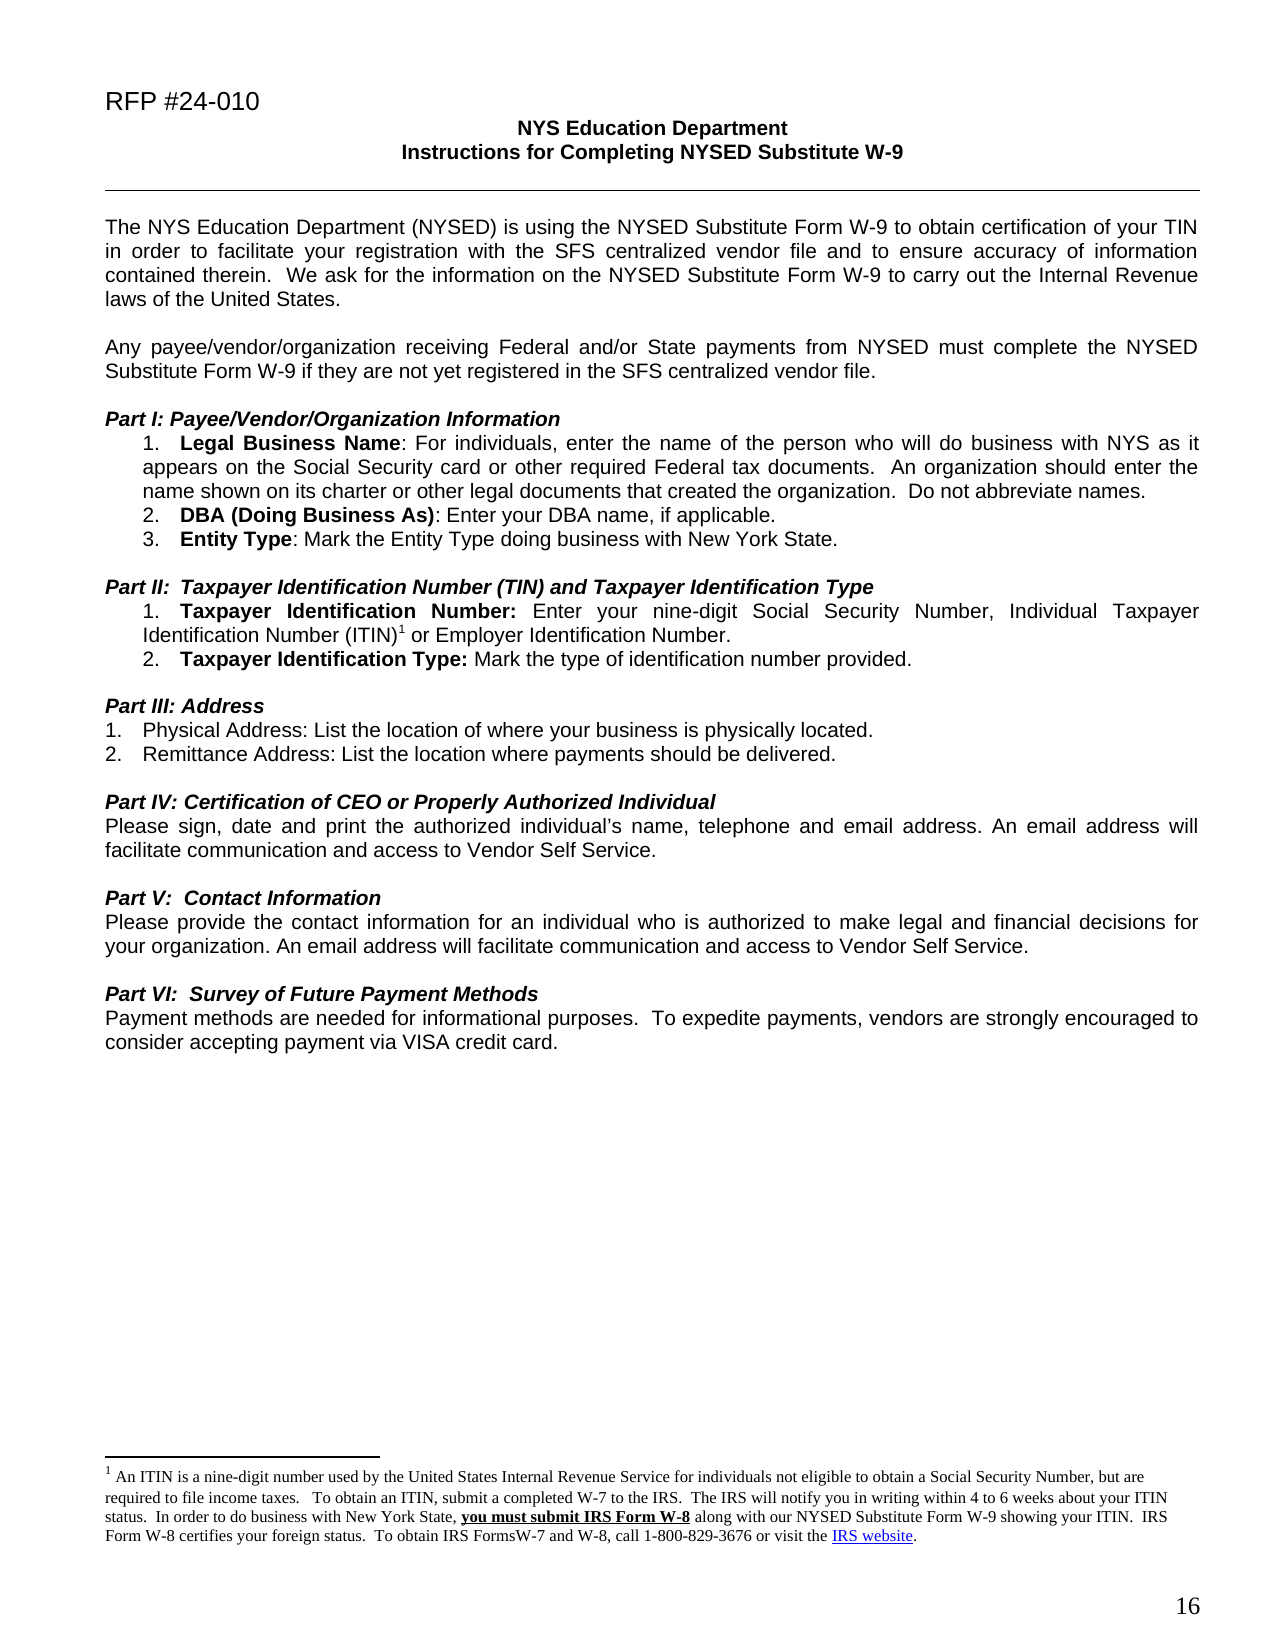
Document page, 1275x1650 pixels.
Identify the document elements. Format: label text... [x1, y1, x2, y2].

text Part II: Taxpayer Identification Number (TIN) and Taxpayer Identification Type [105, 574, 1200, 598]
text Instructions for Completing NYSED Substitute W-9 [105, 140, 1200, 164]
list Remittance Address: List the location where payments should be delivered. [105, 742, 1200, 766]
text Please provide the contact information for an individual who is authorized to make legal and financial decisions for your organization. An email address will facilitate communication and access to Vendor Self Service. [105, 910, 1200, 958]
text Part III: Address [105, 694, 1200, 718]
list Taxpayer Identification Number: Enter your nine-digit Social Security Number, Individual Taxpayer Identification Number (ITIN) or Employer Identification Number. [142, 598, 1200, 646]
text Part I: Payee/Vendor/Organization Information [105, 407, 1200, 431]
text Part VI: Survey of Future Payment Methods [105, 982, 1200, 1006]
text NYS Education Department [105, 116, 1200, 140]
text Part V: Contact Information [105, 886, 1200, 910]
list Legal Business Name: For individuals, enter the name of the person who will do business with NYS as it appears on the Social Security card or other required Federal tax documents. An organization should enter the name shown on its charter or other legal documents that created the organization. Do not abbreviate names. [142, 431, 1200, 503]
text Please sign, date and print the authorized individual’s name, telephone and email address. An email address will facilitate communication and access to Vendor Self Service. [105, 814, 1200, 862]
text The NYS Education Department (NYSED) is using the NYSED Substitute Form W-9 to obtain certification of your TIN in order to facilitate your registration with the SFS centralized vendor file and to ensure accuracy of information contained therein. We ask for the information on the NYSED Substitute Form W-9 to carry out the Internal Revenue laws of the United States. [105, 215, 1200, 311]
text Part IV: Certification of CEO or Properly Authorized Individual [105, 790, 1200, 814]
list Taxpayer Identification Type: Mark the type of identification number provided. [142, 646, 1200, 670]
list Physical Address: List the location of where your business is physically located. [105, 718, 1200, 742]
text Payment methods are needed for informational purposes. To expedite payments, vendors are strongly encouraged to consider accepting payment via VISA credit card. [105, 1006, 1200, 1054]
text Any payee/vendor/organization receiving Federal and/or State payments from NYSED must complete the NYSED Substitute Form W-9 if they are not yet registered in the SFS centralized vendor file. [105, 335, 1200, 383]
list Entity Type: Mark the Entity Type doing business with New York State. [142, 527, 1200, 551]
list DBA (Doing Business As): Enter your DBA name, if applicable. [142, 503, 1200, 527]
